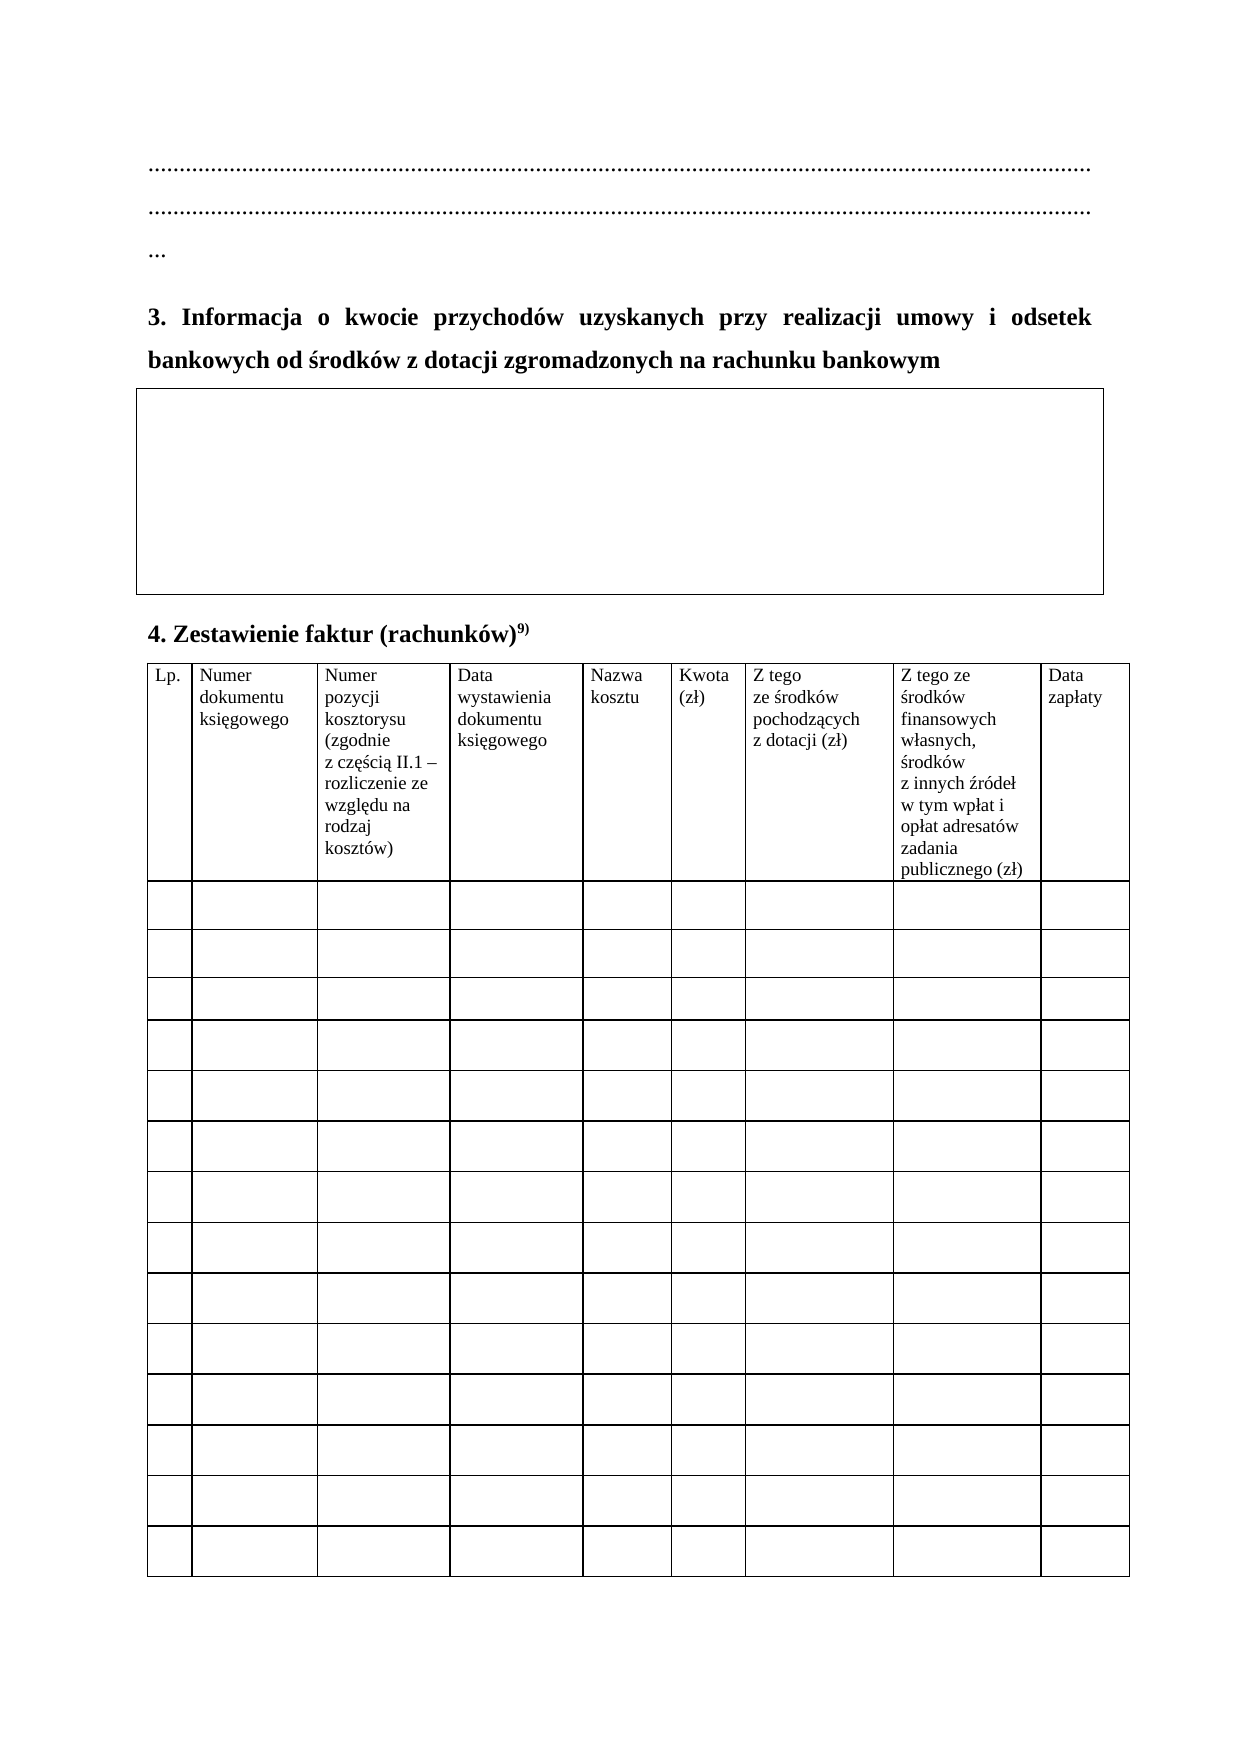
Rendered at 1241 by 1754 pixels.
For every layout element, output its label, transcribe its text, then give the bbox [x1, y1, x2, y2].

table_cell [584, 1527, 671, 1576]
table_cell [746, 1223, 893, 1272]
table_cell [451, 1071, 582, 1120]
table_cell [193, 1122, 317, 1171]
table_cell [148, 1426, 191, 1474]
table_header Z tego ze środków pochodzących z dotacji (zł) [746, 664, 893, 880]
table_cell [193, 1223, 317, 1272]
table_cell [894, 1071, 1040, 1120]
table_cell [451, 1122, 582, 1171]
table_cell [1042, 1071, 1129, 1120]
table_cell [148, 1021, 191, 1069]
table_cell [193, 1476, 317, 1525]
table_cell [746, 1527, 893, 1576]
table_cell [894, 1375, 1040, 1424]
table_cell [193, 978, 317, 1019]
table_cell [148, 1527, 191, 1576]
table_cell [584, 1071, 671, 1120]
table_cell [148, 1476, 191, 1525]
table_cell [894, 1527, 1040, 1576]
table_cell [451, 1375, 582, 1424]
table_cell [318, 1426, 449, 1474]
table_cell [1042, 1274, 1129, 1323]
table_cell [451, 882, 582, 928]
table_header Data wystawienia dokumentu księgowego [451, 664, 582, 880]
table_cell [894, 930, 1040, 976]
table_cell [1042, 1476, 1129, 1525]
table_cell [584, 1172, 671, 1221]
table_cell [746, 882, 893, 928]
table_cell [318, 1375, 449, 1424]
table_cell [318, 978, 449, 1019]
table_cell [746, 1324, 893, 1373]
table_cell [746, 1122, 893, 1171]
table_cell [1042, 1122, 1129, 1171]
table_cell [318, 1071, 449, 1120]
table_cell [148, 1375, 191, 1424]
table_cell [894, 1274, 1040, 1323]
table_cell [746, 1274, 893, 1323]
table_header Nazwa kosztu [584, 664, 671, 880]
table_cell [451, 1274, 582, 1323]
table_cell [584, 930, 671, 976]
table_cell [584, 1021, 671, 1069]
table_cell [746, 930, 893, 976]
table_cell [451, 930, 582, 976]
table_cell [193, 1426, 317, 1474]
table_cell [584, 882, 671, 928]
table_cell [1042, 882, 1129, 928]
table_cell [672, 1476, 745, 1525]
table_cell [672, 1223, 745, 1272]
table_cell [193, 930, 317, 976]
table_cell [746, 978, 893, 1019]
table_cell [193, 1071, 317, 1120]
table_cell [1042, 1021, 1129, 1069]
table_header Numer pozycji kosztorysu (zgodnie z częścią II.1 – rozliczenie ze względu na rodzaj kosztów) [318, 664, 449, 880]
table_cell [318, 1021, 449, 1069]
table_cell [451, 1172, 582, 1221]
table_cell [584, 1274, 671, 1323]
table_cell [318, 1324, 449, 1373]
table_cell [193, 1324, 317, 1373]
table_cell [672, 1274, 745, 1323]
table_cell [672, 1122, 745, 1171]
table_cell [148, 1172, 191, 1221]
table_cell [1042, 1527, 1129, 1576]
table_cell [451, 1527, 582, 1576]
table_cell [451, 978, 582, 1019]
text 3. Informacja o kwocie przychodów uzyskanych przy realizacji umowy i odsetek bankowych od środków z dotacji zgromadzonych na rachunku bankowym [148, 302, 1093, 374]
table_cell [318, 930, 449, 976]
table_cell [451, 1324, 582, 1373]
table_cell [894, 1426, 1040, 1474]
text ................................................................................................................................................................................................................................................................................................................. [148, 148, 1093, 263]
table_cell [318, 1172, 449, 1221]
table_cell [193, 1527, 317, 1576]
table_cell [584, 1375, 671, 1424]
table_header Numer dokumentu księgowego [193, 664, 317, 880]
table_cell [746, 1375, 893, 1424]
table_cell [148, 1122, 191, 1171]
table_header [137, 389, 1103, 593]
table_cell [148, 978, 191, 1019]
table_cell [1042, 930, 1129, 976]
table_cell [584, 1476, 671, 1525]
table_cell [193, 1375, 317, 1424]
table_cell [318, 1476, 449, 1525]
table_cell [894, 882, 1040, 928]
table_cell [894, 978, 1040, 1019]
table_cell [894, 1172, 1040, 1221]
table_cell [672, 978, 745, 1019]
table_cell [318, 1274, 449, 1323]
table_cell [672, 1375, 745, 1424]
table_cell [148, 1324, 191, 1373]
table_cell [672, 930, 745, 976]
table_cell [746, 1071, 893, 1120]
table_cell [148, 882, 191, 928]
table_cell [894, 1223, 1040, 1272]
table_cell [193, 1172, 317, 1221]
table_cell [148, 930, 191, 976]
table_header Z tego ze środków finansowych własnych, środków z innych źródeł w tym wpłat i opłat adresatów zadania publicznego (zł) [894, 664, 1040, 880]
table_cell [746, 1021, 893, 1069]
table_cell [318, 882, 449, 928]
table_cell [894, 1122, 1040, 1171]
table_cell [672, 1426, 745, 1474]
table_cell [148, 1274, 191, 1323]
table_cell [584, 978, 671, 1019]
table_header Lp. [148, 664, 191, 880]
table_cell [193, 882, 317, 928]
table_cell [672, 1071, 745, 1120]
table_cell [672, 1021, 745, 1069]
text 4. Zestawienie faktur (rachunków)9) [148, 619, 1093, 648]
table_cell [193, 1274, 317, 1323]
table_cell [672, 1324, 745, 1373]
table_cell [318, 1223, 449, 1272]
table_cell [1042, 1375, 1129, 1424]
table_cell [894, 1021, 1040, 1069]
table_cell [1042, 1172, 1129, 1221]
table_cell [318, 1527, 449, 1576]
table_cell [672, 1172, 745, 1221]
table_cell [451, 1476, 582, 1525]
table_cell [584, 1122, 671, 1171]
table_cell [451, 1223, 582, 1272]
table_cell [1042, 1324, 1129, 1373]
table_cell [584, 1324, 671, 1373]
table_cell [451, 1021, 582, 1069]
table_cell [1042, 1426, 1129, 1474]
table_cell [148, 1071, 191, 1120]
table_cell [672, 882, 745, 928]
table_cell [584, 1426, 671, 1474]
table_cell [451, 1426, 582, 1474]
table_cell [193, 1021, 317, 1069]
table_cell [672, 1527, 745, 1576]
table_cell [746, 1426, 893, 1474]
table_cell [584, 1223, 671, 1272]
table_cell [148, 1223, 191, 1272]
table_cell [1042, 978, 1129, 1019]
table_header Data zapłaty [1042, 664, 1129, 880]
table_cell [894, 1324, 1040, 1373]
table_cell [318, 1122, 449, 1171]
table_cell [746, 1476, 893, 1525]
table_cell [1042, 1223, 1129, 1272]
table_header Kwota (zł) [672, 664, 745, 880]
table_cell [894, 1476, 1040, 1525]
table_cell [746, 1172, 893, 1221]
